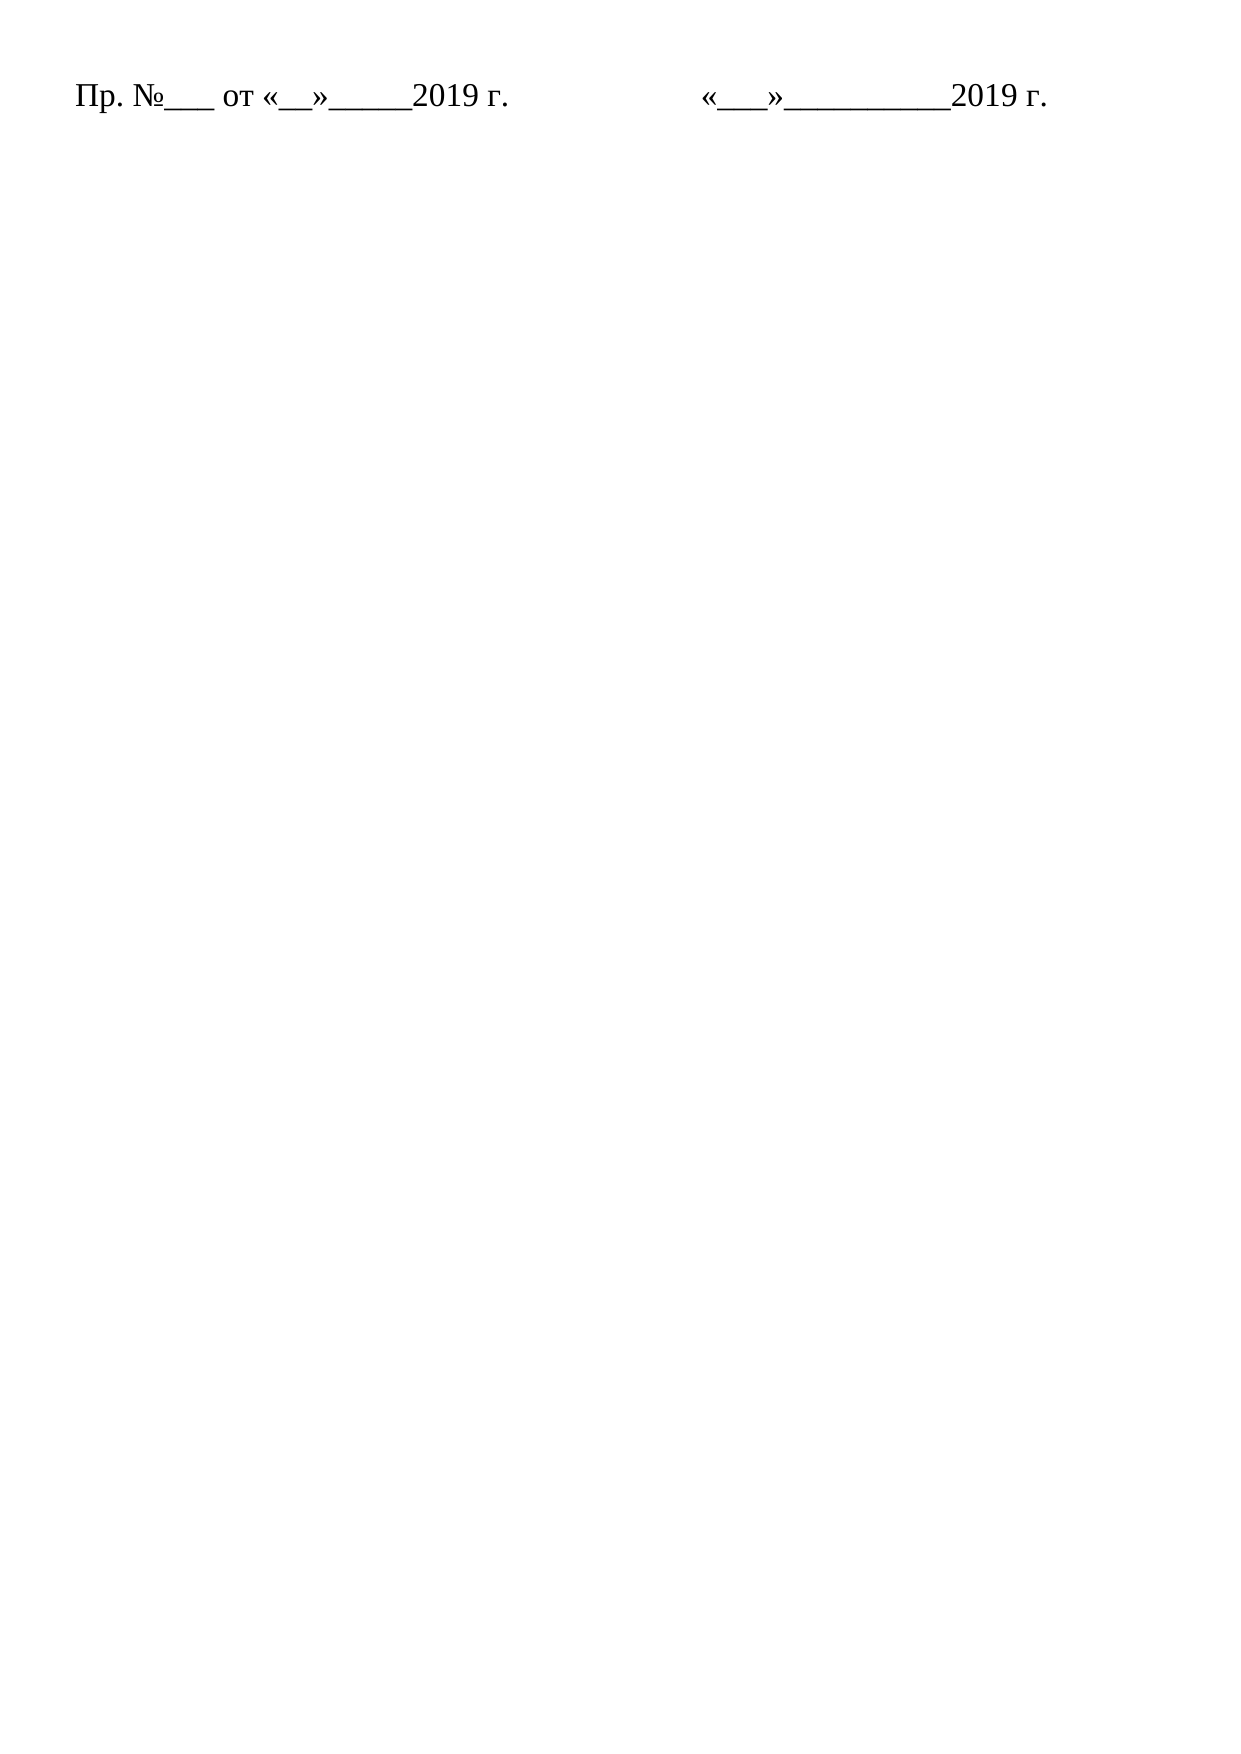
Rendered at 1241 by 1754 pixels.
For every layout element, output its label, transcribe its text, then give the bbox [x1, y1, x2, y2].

text Пр. №___ от «__»_____2019 г. «___»__________2019 г. [75, 75, 1165, 113]
